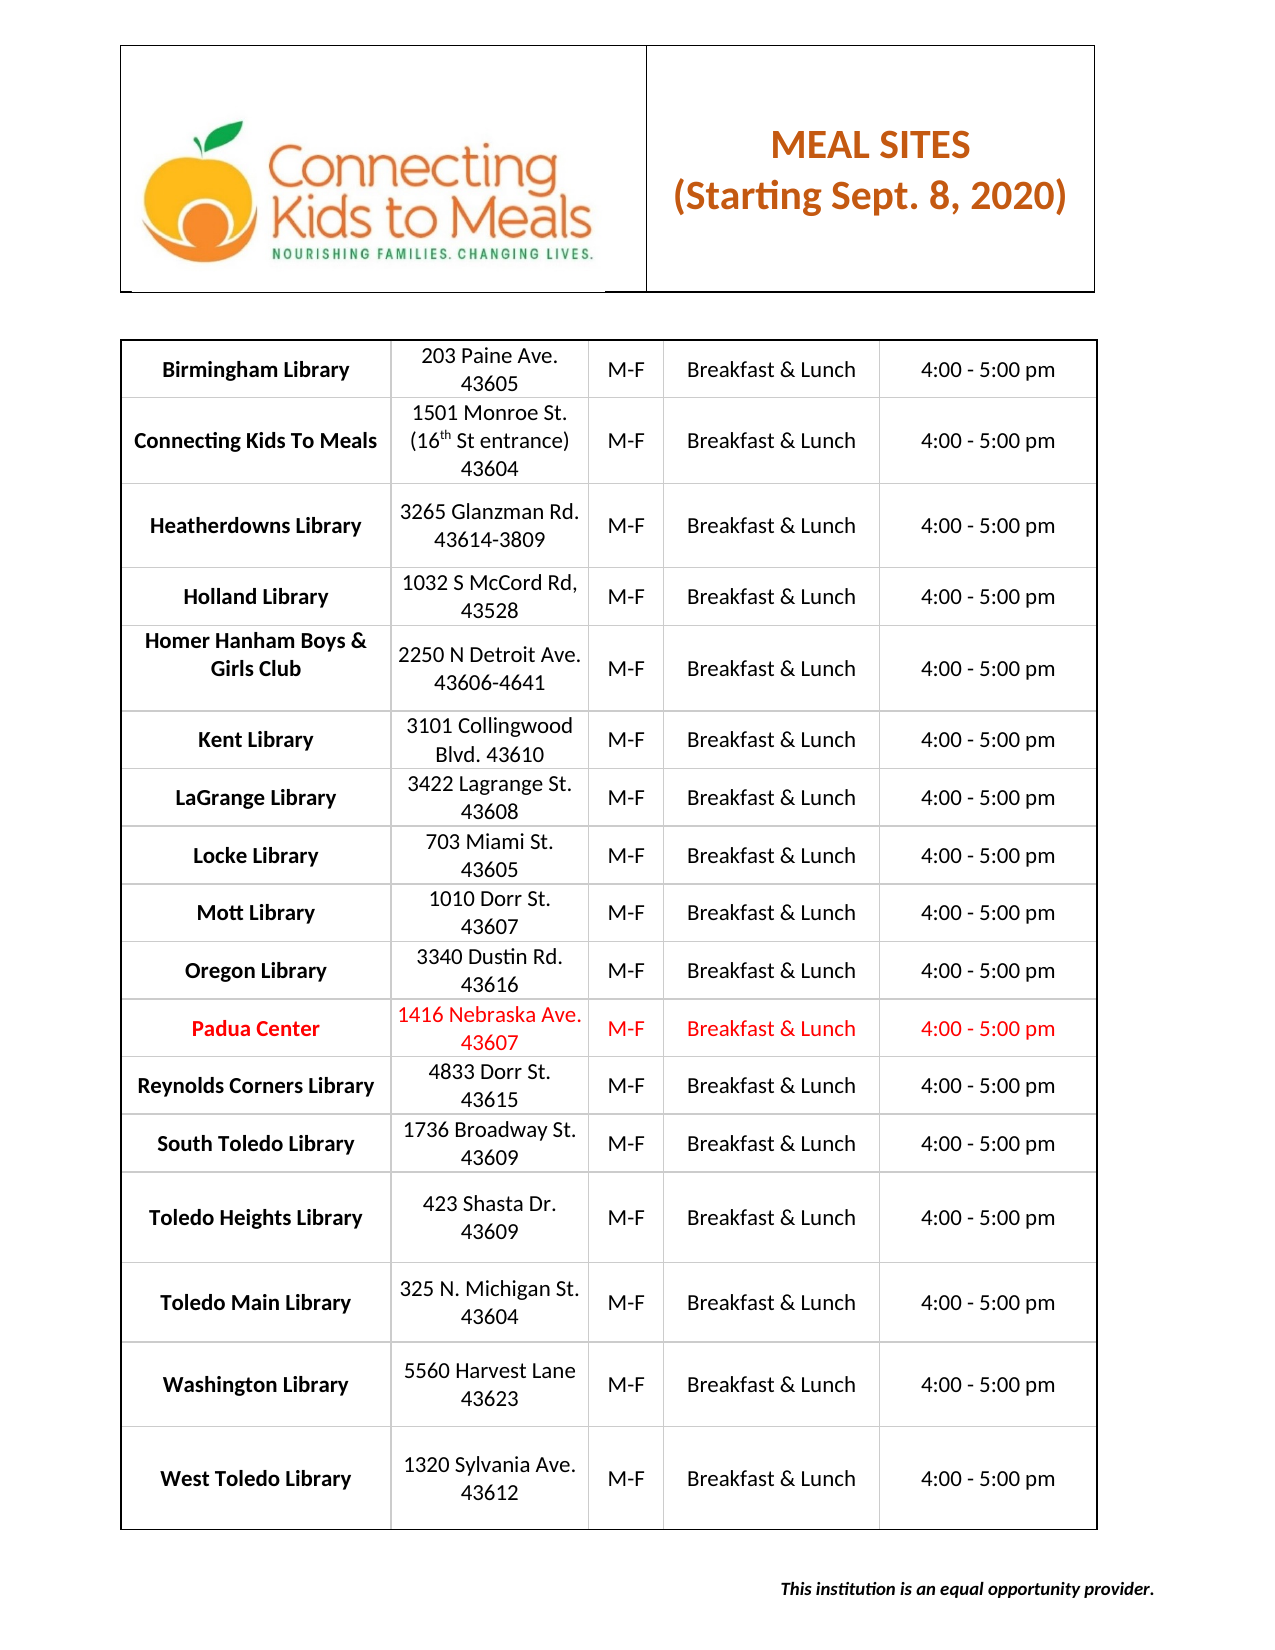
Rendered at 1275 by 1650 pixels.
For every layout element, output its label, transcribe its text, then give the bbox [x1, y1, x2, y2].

table_cell M-F [589, 1427, 663, 1529]
table_cell 1010 Dorr St. 43607 [392, 885, 588, 941]
table_cell 1501 Monroe St. (16th St entrance) 43604 [392, 398, 588, 482]
table_header 203 Paine Ave. 43605 [392, 341, 588, 397]
table_cell 1416 Nebraska Ave. 43607 [392, 1000, 588, 1056]
table_cell West Toledo Library [122, 1427, 390, 1529]
text This institution is an equal opportunity provider. [120, 1577, 1155, 1600]
table_cell LaGrange Library [122, 769, 390, 825]
table_header Breakfast & Lunch [664, 341, 879, 397]
table_cell Breakfast & Lunch [664, 1263, 879, 1341]
table_cell 4:00 - 5:00 pm [880, 885, 1096, 941]
table_cell 4:00 - 5:00 pm [880, 484, 1096, 567]
table_cell M-F [589, 1173, 663, 1262]
table_cell Breakfast & Lunch [664, 1000, 879, 1056]
table_cell 4:00 - 5:00 pm [880, 626, 1096, 710]
table_cell 4:00 - 5:00 pm [880, 1057, 1096, 1113]
table_cell Breakfast & Lunch [664, 1115, 879, 1171]
table_cell 4:00 - 5:00 pm [880, 769, 1096, 825]
table_cell 4833 Dorr St. 43615 [392, 1057, 588, 1113]
table_cell 4:00 - 5:00 pm [880, 1427, 1096, 1529]
table_cell 3422 Lagrange St. 43608 [392, 769, 588, 825]
table_cell Breakfast & Lunch [664, 712, 879, 768]
table_cell 4:00 - 5:00 pm [880, 398, 1096, 482]
table_cell 3265 Glanzman Rd. 43614-3809 [392, 484, 588, 567]
table_cell 703 Miami St. 43605 [392, 827, 588, 883]
table_cell Washington Library [122, 1343, 390, 1426]
table_cell 4:00 - 5:00 pm [880, 1173, 1096, 1262]
table_header [121, 46, 646, 291]
table_cell 4:00 - 5:00 pm [880, 1263, 1096, 1341]
table_cell 1736 Broadway St. 43609 [392, 1115, 588, 1171]
table_cell Connecting Kids To Meals [122, 398, 390, 482]
table_cell Toledo Main Library [122, 1263, 390, 1341]
table_header MEAL SITES (Starting Sept. 8, 2020) [647, 46, 1094, 291]
table_cell Oregon Library [122, 942, 390, 998]
table_cell Toledo Heights Library [122, 1173, 390, 1262]
table_cell M-F [589, 626, 663, 710]
table_cell M-F [589, 1343, 663, 1426]
table_cell South Toledo Library [122, 1115, 390, 1171]
table_cell 4:00 - 5:00 pm [880, 1343, 1096, 1426]
table_cell 4:00 - 5:00 pm [880, 827, 1096, 883]
table_cell M-F [589, 827, 663, 883]
table_header Birmingham Library [122, 341, 390, 397]
table_cell Locke Library [122, 827, 390, 883]
table_cell M-F [589, 769, 663, 825]
table_header 4:00 - 5:00 pm [880, 341, 1096, 397]
table_cell Mott Library [122, 885, 390, 941]
table_cell Breakfast & Lunch [664, 398, 879, 482]
table_cell 1032 S McCord Rd, 43528 [392, 568, 588, 624]
table_cell 4:00 - 5:00 pm [880, 1000, 1096, 1056]
table_cell M-F [589, 484, 663, 567]
table_cell Breakfast & Lunch [664, 827, 879, 883]
table_cell Holland Library [122, 568, 390, 624]
table_cell 5560 Harvest Lane 43623 [392, 1343, 588, 1426]
table_cell Breakfast & Lunch [664, 1057, 879, 1113]
table_cell Homer Hanham Boys & Girls Club [122, 626, 390, 710]
table_cell 423 Shasta Dr. 43609 [392, 1173, 588, 1262]
table_cell M-F [589, 1057, 663, 1113]
table_cell 2250 N Detroit Ave. 43606-4641 [392, 626, 588, 710]
table_cell M-F [589, 942, 663, 998]
table_header M-F [589, 341, 663, 397]
table_cell M-F [589, 398, 663, 482]
table_cell Breakfast & Lunch [664, 769, 879, 825]
table_cell 3101 Collingwood Blvd. 43610 [392, 712, 588, 768]
table_cell M-F [589, 568, 663, 624]
table_cell Heatherdowns Library [122, 484, 390, 567]
table_cell Breakfast & Lunch [664, 1173, 879, 1262]
table_cell Breakfast & Lunch [664, 885, 879, 941]
table_cell 4:00 - 5:00 pm [880, 1115, 1096, 1171]
table_cell M-F [589, 1263, 663, 1341]
table_cell 1320 Sylvania Ave. 43612 [392, 1427, 588, 1529]
table_cell M-F [589, 1115, 663, 1171]
table_cell 325 N. Michigan St. 43604 [392, 1263, 588, 1341]
table_cell Breakfast & Lunch [664, 626, 879, 710]
table_cell Reynolds Corners Library [122, 1057, 390, 1113]
table_cell 4:00 - 5:00 pm [880, 568, 1096, 624]
picture [131, 96, 605, 292]
table_cell Breakfast & Lunch [664, 1343, 879, 1426]
table_cell M-F [589, 885, 663, 941]
table_cell Padua Center [122, 1000, 390, 1056]
table_cell 4:00 - 5:00 pm [880, 712, 1096, 768]
table_cell M-F [589, 712, 663, 768]
table_cell M-F [589, 1000, 663, 1056]
table_cell Breakfast & Lunch [664, 568, 879, 624]
table_cell Breakfast & Lunch [664, 942, 879, 998]
table_cell Breakfast & Lunch [664, 1427, 879, 1529]
table_cell 3340 Dustin Rd. 43616 [392, 942, 588, 998]
table_cell 4:00 - 5:00 pm [880, 942, 1096, 998]
table_cell Kent Library [122, 712, 390, 768]
table_cell Breakfast & Lunch [664, 484, 879, 567]
